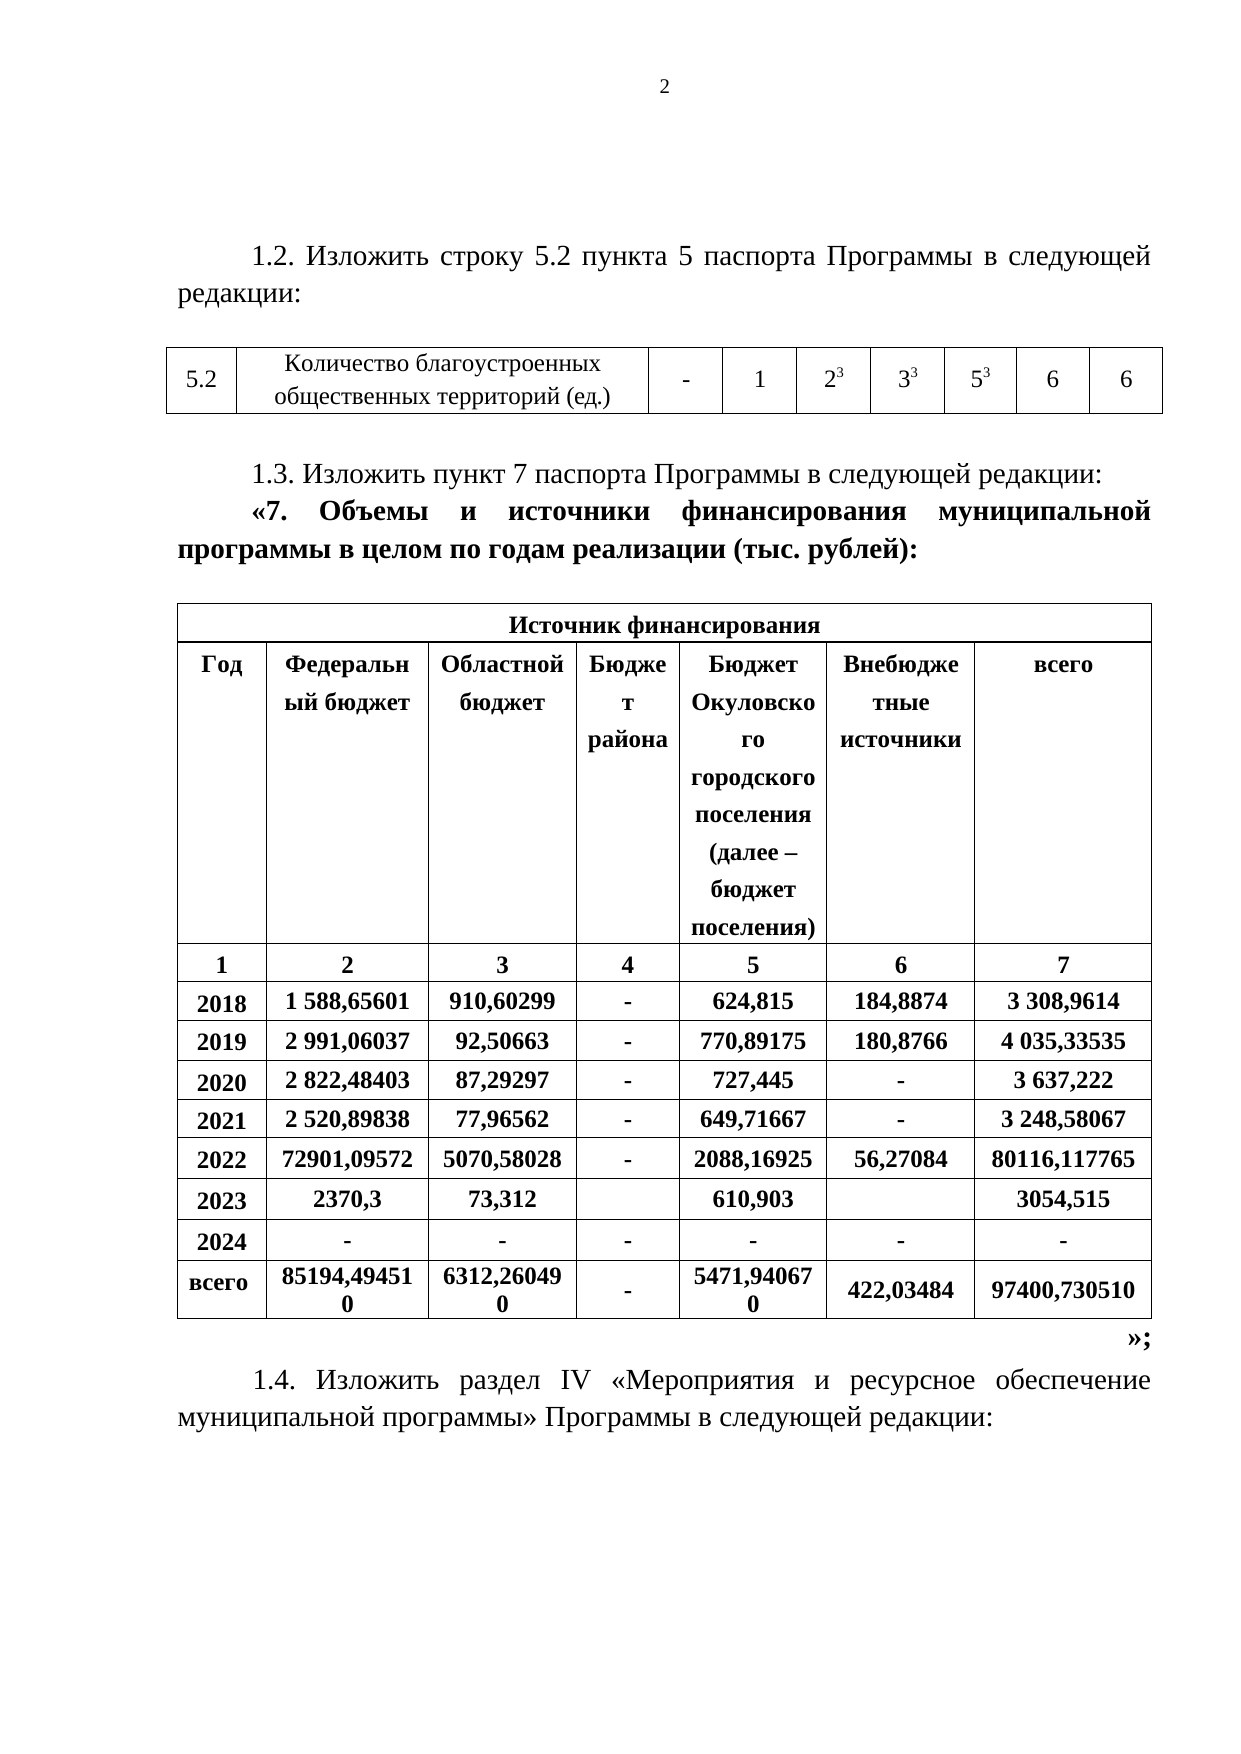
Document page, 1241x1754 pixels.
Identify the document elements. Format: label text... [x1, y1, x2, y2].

table_cell 2021 [178, 1100, 266, 1137]
table_cell 72901,09572 [267, 1138, 428, 1178]
table_cell 2088,16925 [680, 1138, 826, 1178]
table_cell Федеральный бюджет [267, 643, 428, 942]
table_cell 77,96562 [429, 1100, 576, 1137]
table_cell 649,71667 [680, 1100, 826, 1137]
table_cell 3 248,58067 [975, 1100, 1151, 1137]
table_header 5.2 [167, 348, 236, 413]
table_cell 2 520,89838 [267, 1100, 428, 1137]
table_header 1 [723, 348, 796, 413]
table_cell 3 637,222 [975, 1061, 1151, 1099]
table_cell Внебюджетные источники [827, 643, 974, 942]
table_cell - [577, 1261, 679, 1318]
table_cell 184,8874 [827, 982, 974, 1019]
table_cell 5070,58028 [429, 1138, 576, 1178]
table_cell 85194,494510 [267, 1261, 428, 1318]
table_cell - [827, 1220, 974, 1260]
table_cell 3 308,9614 [975, 982, 1151, 1019]
table_cell 4 [577, 944, 679, 981]
table_cell 422,03484 [827, 1261, 974, 1318]
table_header Источник финансирования [178, 604, 1151, 641]
text 1.2. Изложить строку 5.2 пункта 5 паспорта Программы в следующей редакции: [177, 234, 1152, 309]
table_cell 2 [267, 944, 428, 981]
table_cell - [680, 1220, 826, 1260]
table_cell 910,60299 [429, 982, 576, 1019]
table_cell - [975, 1220, 1151, 1260]
table_cell 624,815 [680, 982, 826, 1019]
table_cell 610,903 [680, 1179, 826, 1219]
text »; [251, 1319, 1152, 1353]
table_cell - [577, 1100, 679, 1137]
table_cell - [577, 1220, 679, 1260]
table_cell 2024 [178, 1220, 266, 1260]
table_cell Бюджет Окуловского городского поселения (далее – бюджет поселения) [680, 643, 826, 942]
table_header - [649, 348, 722, 413]
text «7. Объемы и источники финансирования муниципальной программы в целом по годам реализации (тыс. рублей): [177, 489, 1152, 564]
table_cell 6312,260490 [429, 1261, 576, 1318]
table_cell - [429, 1220, 576, 1260]
table_cell Областной бюджет [429, 643, 576, 942]
text 1.4. Изложить раздел IV «Мероприятия и ресурсное обеспечение муниципальной программы» Программы в следующей редакции: [177, 1358, 1152, 1433]
table_cell 2023 [178, 1179, 266, 1219]
table_cell - [577, 1061, 679, 1099]
table_cell 73,312 [429, 1179, 576, 1219]
table_cell 2 991,06037 [267, 1021, 428, 1060]
table_cell - [577, 1138, 679, 1178]
table_cell 6 [827, 944, 974, 981]
table_cell 7 [975, 944, 1151, 981]
table_cell 2370,3 [267, 1179, 428, 1219]
table_header 23 [797, 348, 870, 413]
table_cell - [577, 982, 679, 1019]
table_cell 2020 [178, 1061, 266, 1099]
table_cell 92,50663 [429, 1021, 576, 1060]
table_cell - [827, 1100, 974, 1137]
table_cell 2022 [178, 1138, 266, 1178]
table_header 6 [1017, 348, 1089, 413]
table_cell 770,89175 [680, 1021, 826, 1060]
table_header 33 [871, 348, 944, 413]
text 1.3. Изложить пункт 7 паспорта Программы в следующей редакции: [177, 452, 1152, 489]
table_cell 80116,117765 [975, 1138, 1151, 1178]
table_header Количество благоустроенных общественных территорий (ед.) [237, 348, 648, 413]
table_cell 2018 [178, 982, 266, 1019]
table_header 6 [1090, 348, 1162, 413]
table_cell 3 [429, 944, 576, 981]
table_cell 97400,730510 [975, 1261, 1151, 1318]
table_cell 5 [680, 944, 826, 981]
table_cell 180,8766 [827, 1021, 974, 1060]
table_cell 1 [178, 944, 266, 981]
table_cell 2 822,48403 [267, 1061, 428, 1099]
table_cell 1 588,65601 [267, 982, 428, 1019]
table_cell 5471,940670 [680, 1261, 826, 1318]
table_cell [577, 1179, 679, 1219]
table_cell 4 035,33535 [975, 1021, 1151, 1060]
table_cell [827, 1179, 974, 1219]
table_cell - [267, 1220, 428, 1260]
table_cell 727,445 [680, 1061, 826, 1099]
table_cell - [577, 1021, 679, 1060]
table_cell 87,29297 [429, 1061, 576, 1099]
table_cell Год [178, 643, 266, 942]
table_cell 56,27084 [827, 1138, 974, 1178]
table_cell 3054,515 [975, 1179, 1151, 1219]
table_cell Бюджет района [577, 643, 679, 942]
table_header 53 [945, 348, 1016, 413]
table_cell 2019 [178, 1021, 266, 1060]
table_cell всего [178, 1261, 266, 1318]
table_cell всего [975, 643, 1151, 942]
table_cell - [827, 1061, 974, 1099]
